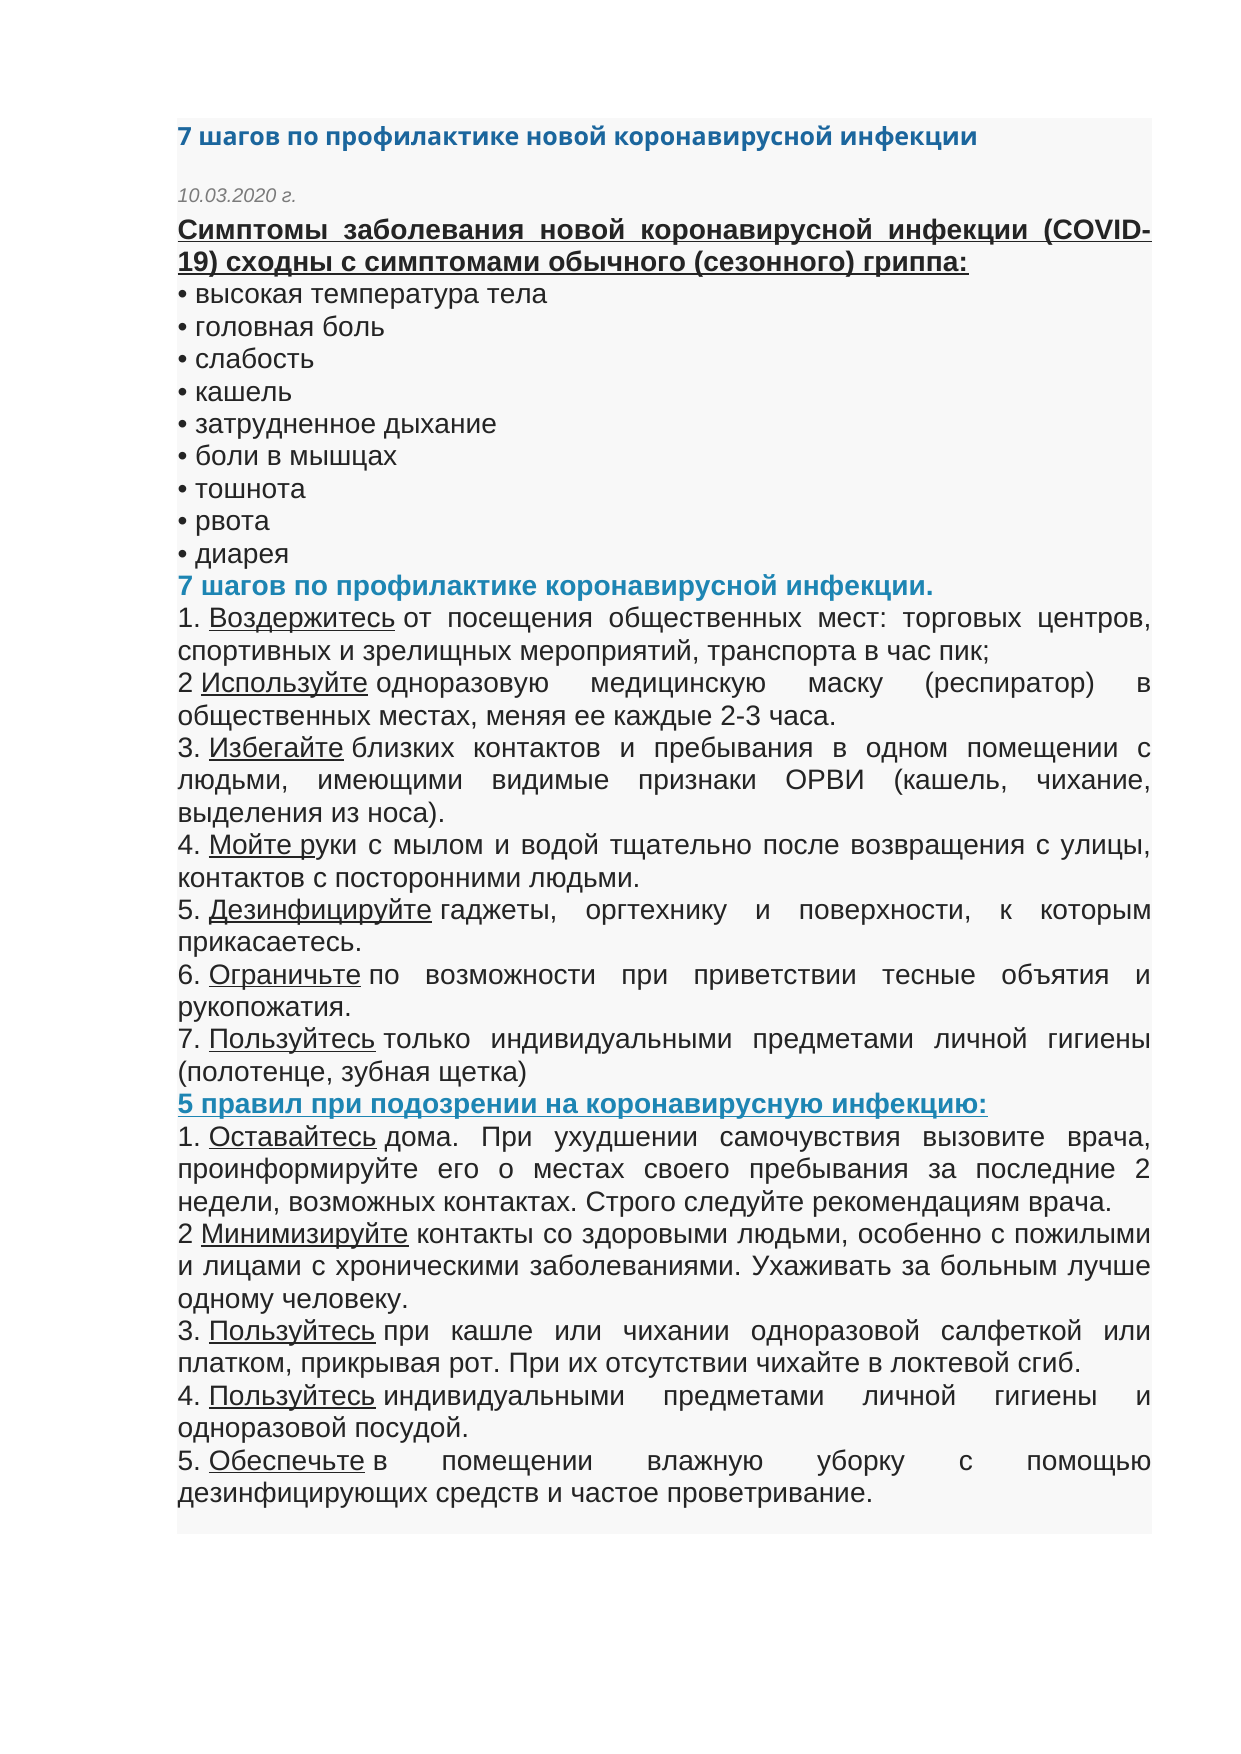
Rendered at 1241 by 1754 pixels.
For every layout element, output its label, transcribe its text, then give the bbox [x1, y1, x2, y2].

text 5 правил при подозрении на коронавирусную инфекцию: [177, 1087, 1152, 1120]
text 7. Пользуйтесь только индивидуальными предметами личной гигиены (полотенце, зубная щетка) [177, 1022, 1152, 1087]
text Симптомы заболевания новой коронавирусной инфекции (COVID-19) сходны с симптомами обычного (сезонного) гриппа: [177, 242, 1152, 277]
text • высокая температура тела [177, 277, 1152, 310]
text 1. Воздержитесь от посещения общественных мест: торговых центров, спортивных и зрелищных мероприятий, транспорта в час пик; [177, 601, 1152, 666]
text 3. Пользуйтесь при кашле или чихании одноразовой салфеткой или платком, прикрывая рот. При их отсутствии чихайте в локтевой сгиб. [177, 1314, 1152, 1379]
text 10.03.2020 г. [177, 184, 1152, 206]
text 1. Оставайтесь дома. При ухудшении самочувствия вызовите врача, проинформируйте его о местах своего пребывания за последние 2 недели, возможных контактах. Строго следуйте рекомендациям врача. [177, 1120, 1152, 1217]
text 2 Минимизируйте контакты со здоровыми людьми, особенно с пожилыми и лицами с хроническими заболеваниями. Ухаживать за больным лучше одному человеку. [177, 1217, 1152, 1314]
text • боли в мышцах [177, 439, 1152, 472]
text 4. Пользуйтесь индивидуальными предметами личной гигиены и одноразовой посудой. [177, 1379, 1152, 1444]
text • диарея [177, 537, 1152, 569]
text 6. Ограничьте по возможности при приветствии тесные объятия и рукопожатия. [177, 958, 1152, 1022]
text • слабость [177, 342, 1152, 374]
text 7 шагов по профилактике коронавирусной инфекции. [177, 569, 1152, 601]
text • рвота [177, 504, 1152, 537]
text 7 шагов по профилактике новой коронавирусной инфекции [177, 118, 1152, 152]
text • головная боль [177, 310, 1152, 342]
text 5. Дезинфицируйте гаджеты, оргтехнику и поверхности, к которым прикасаетесь. [177, 893, 1152, 958]
text • кашель [177, 374, 1152, 407]
text • затрудненное дыхание [177, 407, 1152, 439]
text 5. Обеспечьте в помещении влажную уборку с помощью дезинфицирующих средств и частое проветривание. [177, 1444, 1152, 1508]
text 3. Избегайте близких контактов и пребывания в одном помещении с людьми, имеющими видимые признаки ОРВИ (кашель, чихание, выделения из носа). [177, 731, 1152, 828]
text Симптомы заболевания новой коронавирусной инфекции (COVID-19) сходны с симптомами обычного (сезонного) гриппа: [177, 213, 1152, 241]
text 4. Мойте руки с мылом и водой тщательно после возвращения с улицы, контактов с посторонними людьми. [177, 828, 1152, 893]
text 2 Используйте одноразовую медицинскую маску (респиратор) в общественных местах, меняя ее каждые 2-3 часа. [177, 666, 1152, 731]
text • тошнота [177, 472, 1152, 504]
